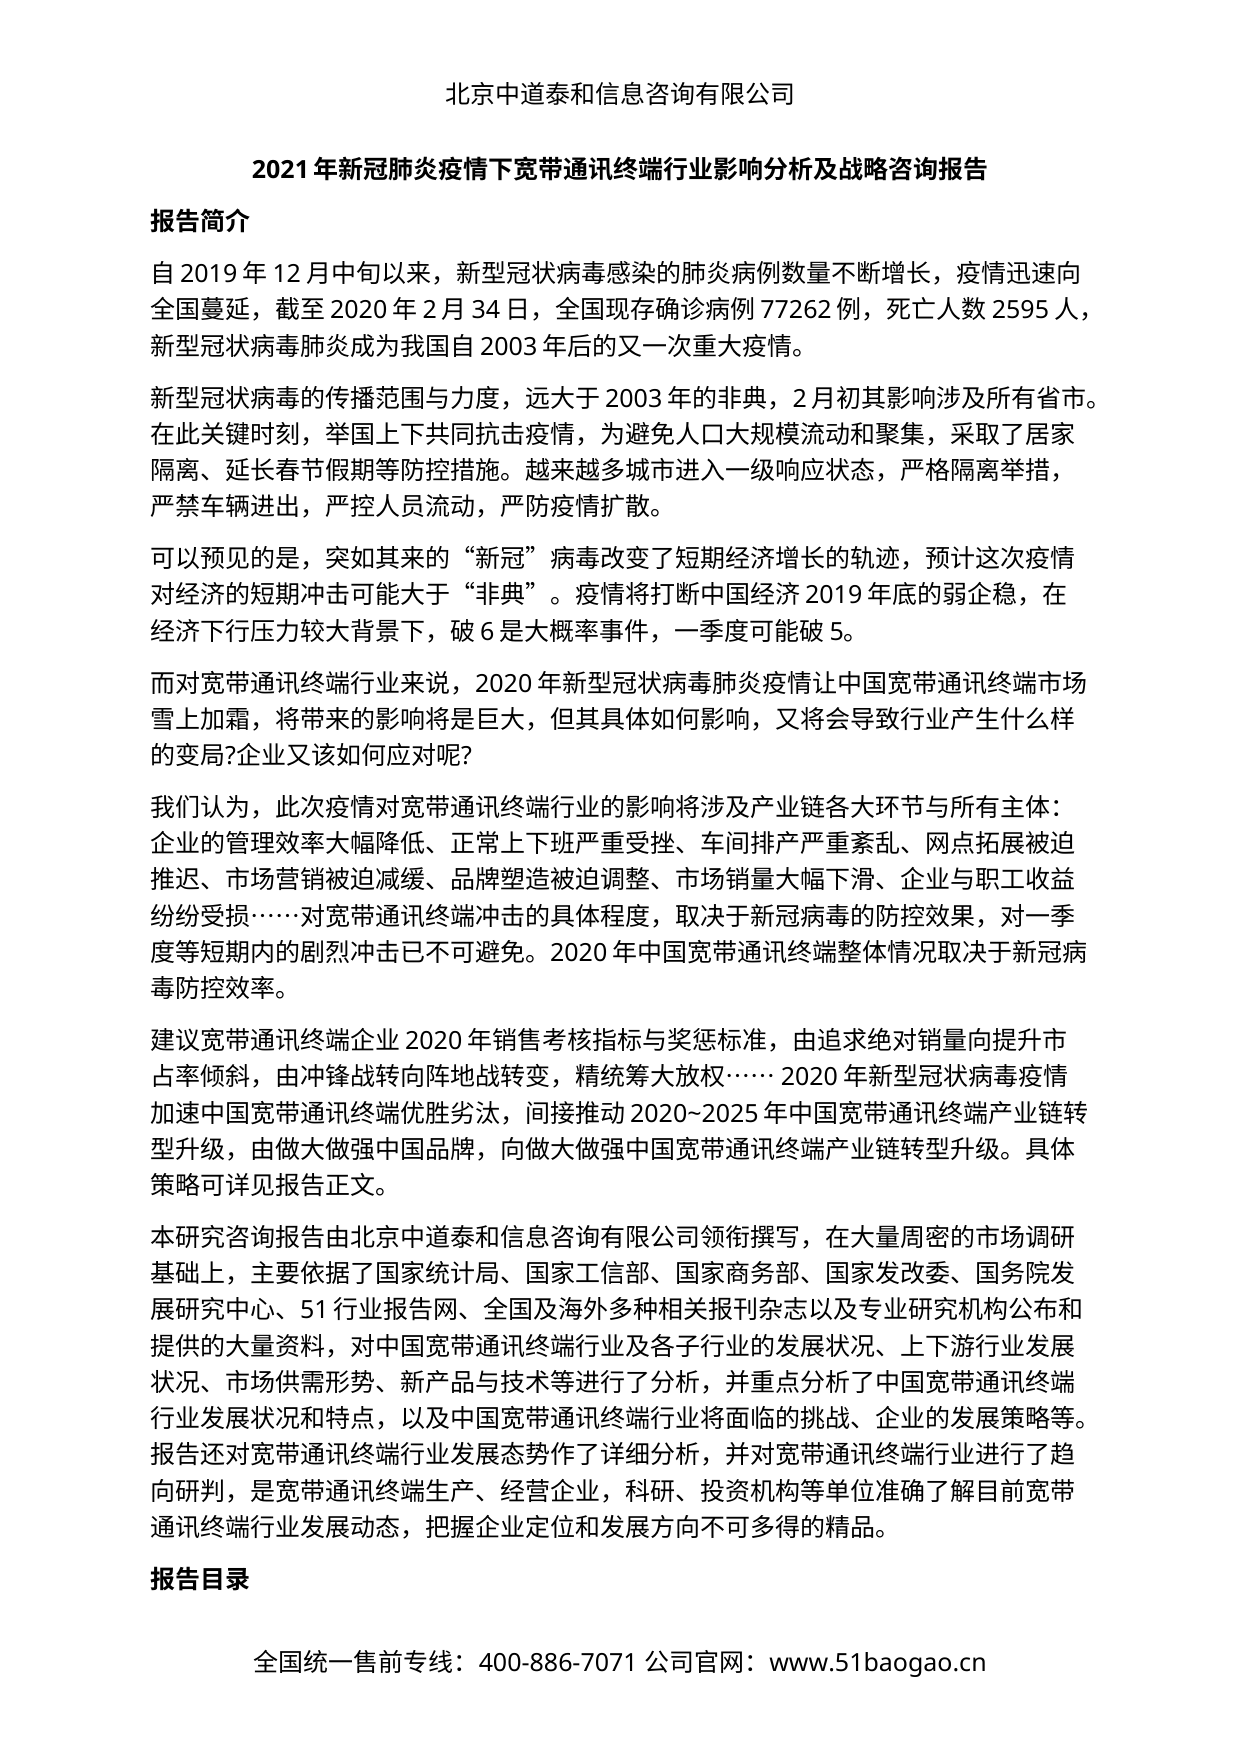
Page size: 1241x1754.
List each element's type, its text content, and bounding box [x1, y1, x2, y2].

text 而对宽带通讯终端行业来说，2020年新型冠状病毒肺炎疫情让中国宽带通讯终端市场雪上加霜，将带来的影响将是巨大，但其具体如何影响，又将会导致行业产生什么样的变局?企业又该如何应对呢? [150, 663, 1090, 772]
text 我们认为，此次疫情对宽带通讯终端行业的影响将涉及产业链各大环节与所有主体：企业的管理效率大幅降低、正常上下班严重受挫、车间排产严重紊乱、网点拓展被迫推迟、市场营销被迫减缓、品牌塑造被迫调整、市场销量大幅下滑、企业与职工收益纷纷受损……对宽带通讯终端冲击的具体程度，取决于新冠病毒的防控效果，对一季度等短期内的剧烈冲击已不可避免。2020年中国宽带通讯终端整体情况取决于新冠病毒防控效率。 [150, 787, 1090, 1005]
text 新型冠状病毒的传播范围与力度，远大于2003年的非典，2月初其影响涉及所有省市。在此关键时刻，举国上下共同抗击疫情，为避免人口大规模流动和聚集，采取了居家隔离、延长春节假期等防控措施。越来越多城市进入一级响应状态，严格隔离举措，严禁车辆进出，严控人员流动，严防疫情扩散。 [150, 378, 1090, 523]
text 报告目录 [150, 1559, 1090, 1596]
text 自2019年12月中旬以来，新型冠状病毒感染的肺炎病例数量不断增长，疫情迅速向全国蔓延，截至2020年2月34日，全国现存确诊病例77262例，死亡人数2595人，新型冠状病毒肺炎成为我国自2003年后的又一次重大疫情。 [150, 254, 1090, 362]
text 建议宽带通讯终端企业2020年销售考核指标与奖惩标准，由追求绝对销量向提升市占率倾斜，由冲锋战转向阵地战转变，精统筹大放权…… 2020年新型冠状病毒疫情加速中国宽带通讯终端优胜劣汰，间接推动2020~2025年中国宽带通讯终端产业链转型升级，由做大做强中国品牌，向做大做强中国宽带通讯终端产业链转型升级。具体策略可详见报告正文。 [150, 1021, 1090, 1202]
text 2021年新冠肺炎疫情下宽带通讯终端行业影响分析及战略咨询报告 [150, 150, 1090, 186]
text 本研究咨询报告由北京中道泰和信息咨询有限公司领衔撰写，在大量周密的市场调研基础上，主要依据了国家统计局、国家工信部、国家商务部、国家发改委、国务院发展研究中心、51行业报告网、全国及海外多种相关报刊杂志以及专业研究机构公布和提供的大量资料，对中国宽带通讯终端行业及各子行业的发展状况、上下游行业发展状况、市场供需形势、新产品与技术等进行了分析，并重点分析了中国宽带通讯终端行业发展状况和特点，以及中国宽带通讯终端行业将面临的挑战、企业的发展策略等。报告还对宽带通讯终端行业发展态势作了详细分析，并对宽带通讯终端行业进行了趋向研判，是宽带通讯终端生产、经营企业，科研、投资机构等单位准确了解目前宽带通讯终端行业发展动态，把握企业定位和发展方向不可多得的精品。 [150, 1217, 1090, 1544]
text 报告简介 [150, 202, 1090, 238]
text 可以预见的是，突如其来的“新冠”病毒改变了短期经济增长的轨迹，预计这次疫情对经济的短期冲击可能大于“非典”。疫情将打断中国经济2019年底的弱企稳，在经济下行压力较大背景下，破6是大概率事件，一季度可能破5。 [150, 539, 1090, 647]
